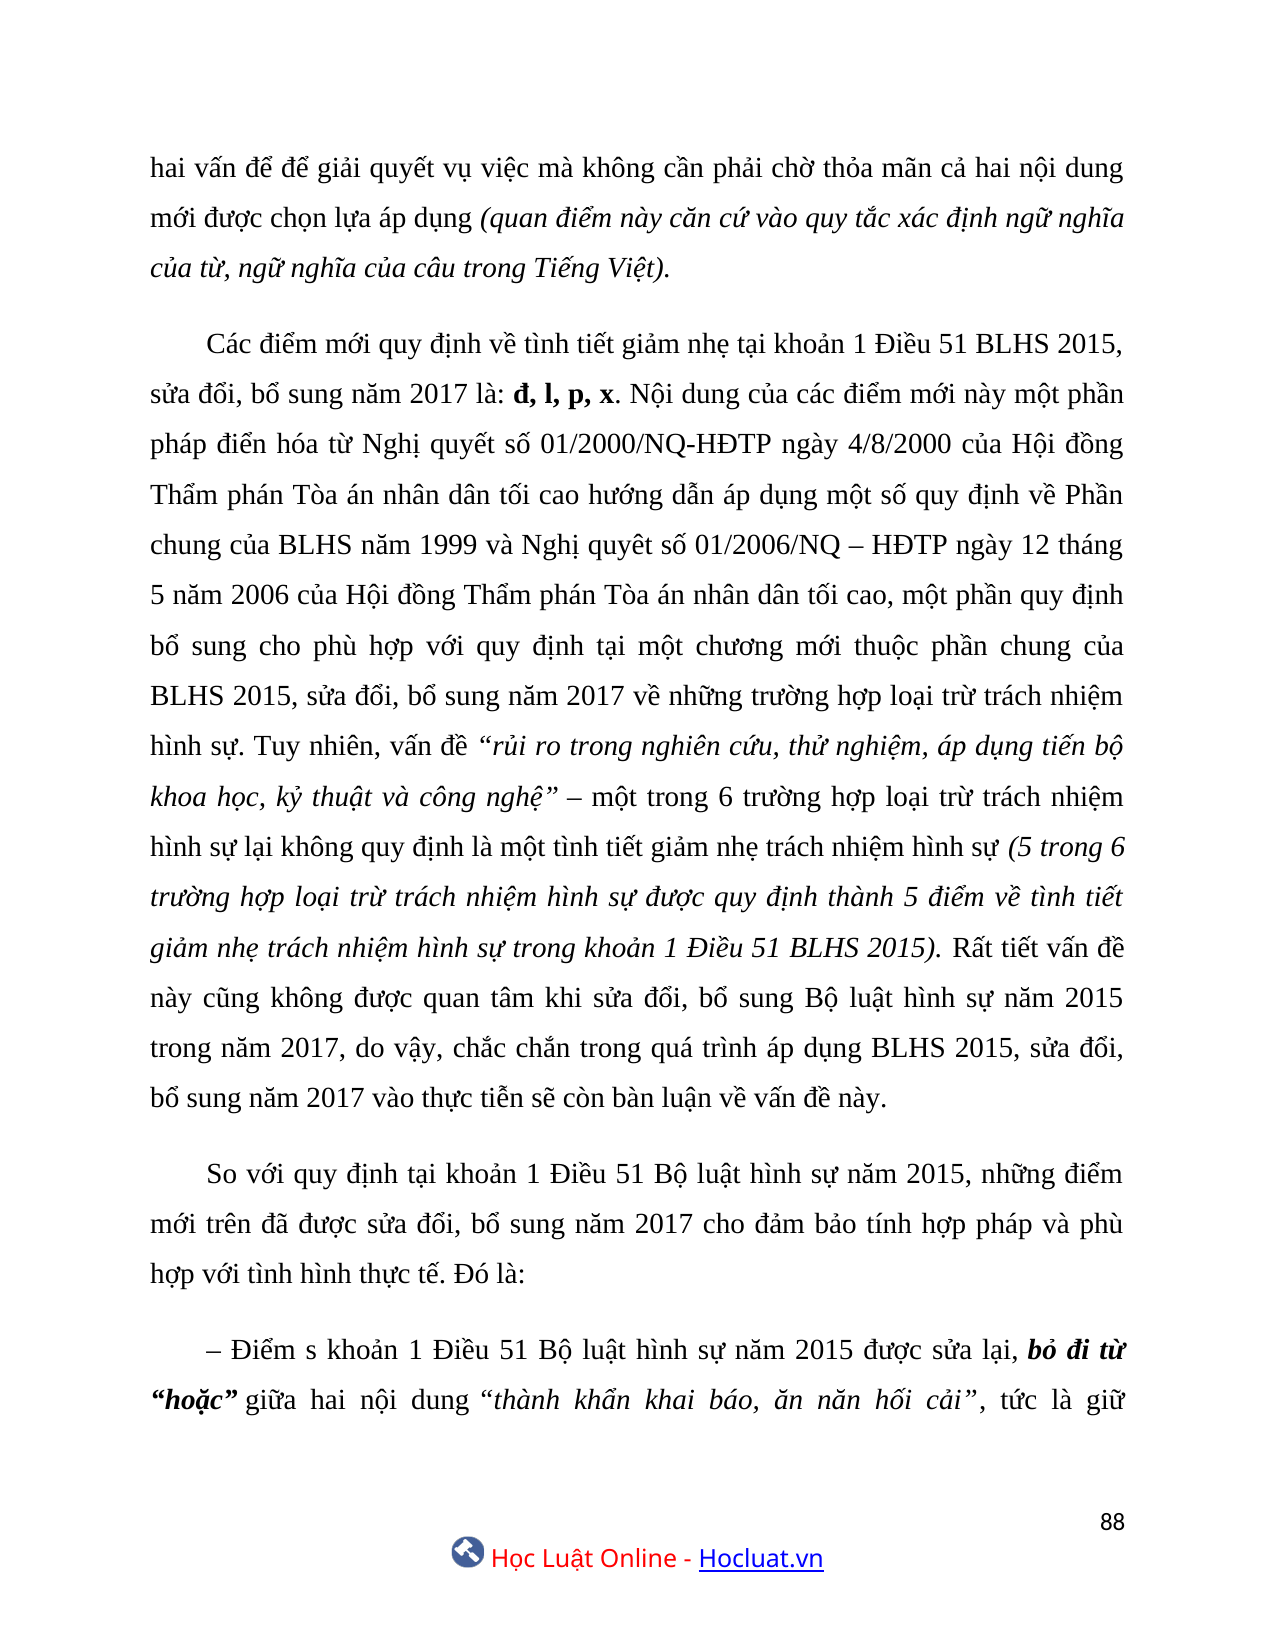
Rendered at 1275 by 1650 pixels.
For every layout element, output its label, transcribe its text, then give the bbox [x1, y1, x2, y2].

text Các điểm mới quy định về tình tiết giảm nhẹ tại khoản 1 Điều 51 BLHS 2015, sửa đổi, bổ sung năm 2017 là: đ, l, p, x. Nội dung của các điểm mới này một phần pháp điển hóa từ Nghị quyết số 01/2000/NQ-HĐTP ngày 4/8/2000 của Hội đồng Thẩm phán Tòa án nhân dân tối cao hướng dẫn áp dụng một số quy định về Phần chung của BLHS năm 1999 và Nghị quyêt số 01/2006/NQ – HĐTP ngày 12 tháng 5 năm 2006 của Hội đồng Thẩm phán Tòa án nhân dân tối cao, một phần quy định bổ sung cho phù hợp với quy định tại một chương mới thuộc phần chung của BLHS 2015, sửa đổi, bổ sung năm 2017 về những trường hợp loại trừ trách nhiệm hình sự. Tuy nhiên, vấn đề “rủi ro trong nghiên cứu, thử nghiệm, áp dụng tiến bộ khoa học, kỷ thuật và công nghệ” – một trong 6 trường hợp loại trừ trách nhiệm hình sự lại không quy định là một tình tiết giảm nhẹ trách nhiệm hình sự (5 trong 6 trường hợp loại trừ trách nhiệm hình sự được quy định thành 5 điểm về tình tiết giảm nhẹ trách nhiệm hình sự trong khoản 1 Điều 51 BLHS 2015). Rất tiết vấn đề này cũng không được quan tâm khi sửa đổi, bổ sung Bộ luật hình sự năm 2015 trong năm 2017, do vậy, chắc chắn trong quá trình áp dụng BLHS 2015, sửa đổi, bổ sung năm 2017 vào thực tiễn sẽ còn bàn luận về vấn đề này. [150, 326, 1125, 1114]
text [150, 150, 1125, 284]
text So với quy định tại khoản 1 Điều 51 Bộ luật hình sự năm 2015, những điểm mới trên đã được sửa đổi, bổ sung năm 2017 cho đảm bảo tính hợp pháp và phù hợp với tình hình thực tế. Đó là: [150, 1156, 1125, 1290]
picture [451, 1536, 485, 1568]
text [150, 1332, 1125, 1416]
